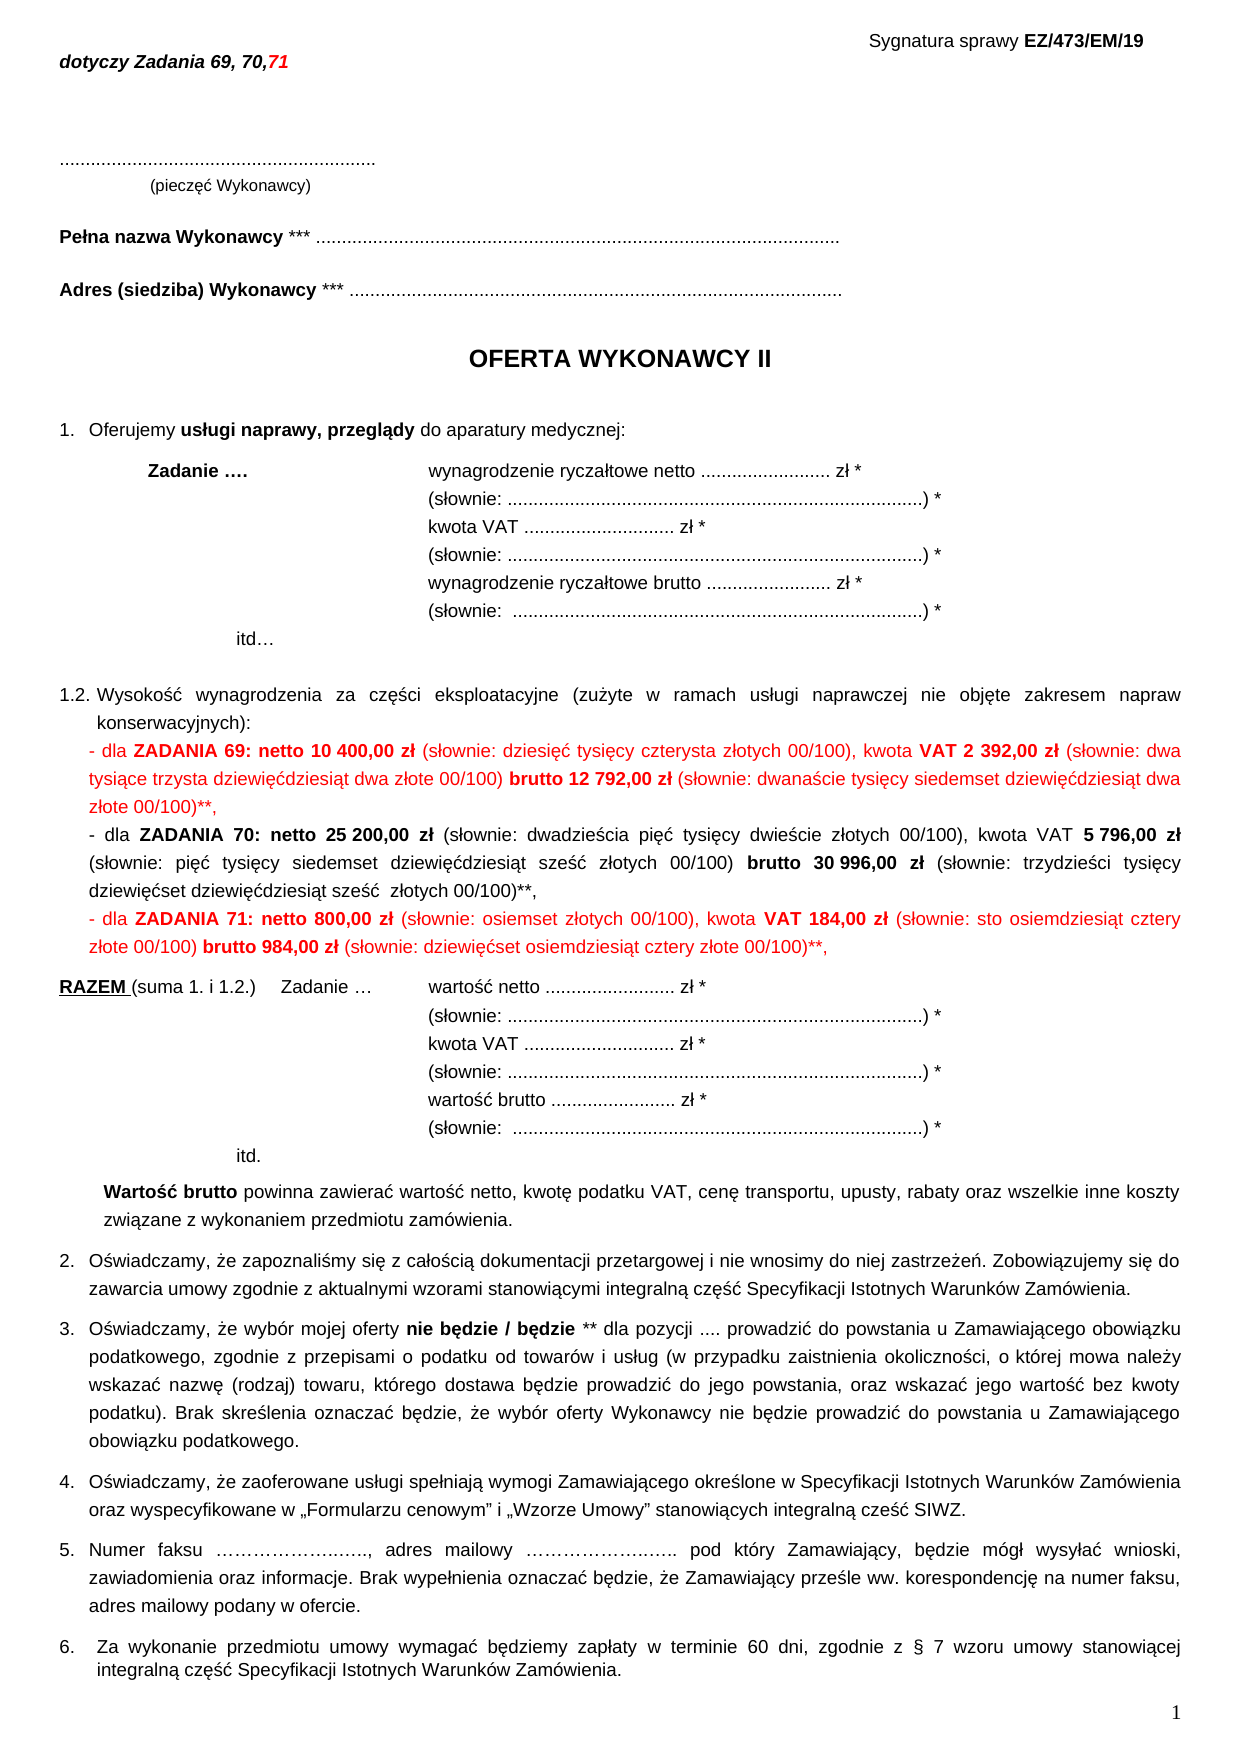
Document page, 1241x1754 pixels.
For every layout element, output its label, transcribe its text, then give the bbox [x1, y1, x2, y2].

list kwota VAT ............................. zł * [354, 1032, 1181, 1054]
text (słownie: ...............................................................................) * [354, 1116, 1181, 1138]
list kwota VAT ............................. zł * [354, 516, 1181, 537]
text (słownie: ................................................................................) * [354, 487, 1181, 509]
title ............................................................. [59, 148, 1181, 169]
list Wysokość wynagrodzenia za części eksploatacyjne (zużyte w ramach usługi naprawczej nie objęte zakresem napraw konserwacyjnych): [59, 684, 1181, 733]
list Oferujemy usługi naprawy, przeglądy do aparatury medycznej: [59, 419, 1181, 441]
list Numer faksu ………………..….., adres mailowy ………………..….. pod który Zamawiający, będzie mógł wysyłać wnioski, zawiadomienia oraz informacje. Brak wypełnienia oznaczać będzie, że Zamawiający prześle ww. korespondencję na numer faksu, adres mailowy podany w ofercie. [59, 1539, 1181, 1617]
title Adres (siedziba) Wykonawcy *** ............................................................................................... [59, 279, 850, 300]
text (słownie: ................................................................................) * [354, 1060, 1181, 1082]
text - dla ZADANIA 71: netto 800,00 zł (słownie: osiemset złotych 00/100), kwota VAT 184,00 zł (słownie: sto osiemdziesiąt cztery złote 00/100) brutto 984,00 zł (słownie: dziewięćset osiemdziesiąt cztery złote 00/100)**, [89, 908, 1181, 957]
list Oświadczamy, że wybór mojej oferty nie będzie / będzie ** dla pozycji .... prowadzić do powstania u Zamawiającego obowiązku podatkowego, zgodnie z przepisami o podatku od towarów i usług (w przypadku zaistnienia okoliczności, o której mowa należy wskazać nazwę (rodzaj) towaru, którego dostawa będzie prowadzić do jego powstania, oraz wskazać jego wartość bez kwoty podatku). Brak skreślenia oznaczać będzie, że wybór oferty Wykonawcy nie będzie prowadzić do powstania u Zamawiającego obowiązku podatkowego. [59, 1318, 1181, 1452]
list wartość brutto ........................ zł * [354, 1088, 1181, 1110]
text itd. [236, 1144, 1181, 1166]
list wynagrodzenie ryczałtowe brutto ........................ zł * [354, 572, 1181, 593]
title Pełna nazwa Wykonawcy *** ..................................................................................................... [59, 226, 850, 247]
text (słownie: ...............................................................................) * [354, 599, 1181, 621]
title OFERTA WYKONAWCY II [59, 344, 1181, 373]
title (pieczęć Wykonawcy) [59, 176, 401, 195]
text (słownie: ................................................................................) * [354, 1004, 1181, 1026]
text (słownie: ................................................................................) * [354, 543, 1181, 565]
text - dla ZADANIA 69: netto 10 400,00 zł (słownie: dziesięć tysięcy czterysta złotych 00/100), kwota VAT 2 392,00 zł (słownie: dwa tysiące trzysta dziewięćdziesiąt dwa złote 00/100) brutto 12 792,00 zł (słownie: dwanaście tysięcy siedemset dziewięćdziesiąt dwa złote 00/100)**, [89, 740, 1181, 817]
list Za wykonanie przedmiotu umowy wymagać będziemy zapłaty w terminie 60 dni, zgodnie z § 7 wzoru umowy stanowiącej integralną część Specyfikacji Istotnych Warunków Zamówienia. [59, 1636, 1181, 1681]
subtitle Zadanie …. wynagrodzenie ryczałtowe netto ......................... zł * [59, 459, 1181, 481]
text itd… [236, 628, 1181, 649]
subtitle RAZEM (suma 1. i 1.2.) Zadanie … wartość netto ......................... zł * [59, 976, 1181, 998]
list Wartość brutto powinna zawierać wartość netto, kwotę podatku VAT, cenę transportu, upusty, rabaty oraz wszelkie inne koszty związane z wykonaniem przedmiotu zamówienia. [103, 1181, 1181, 1230]
list Oświadczamy, że zaoferowane usługi spełniają wymogi Zamawiającego określone w Specyfikacji Istotnych Warunków Zamówienia oraz wyspecyfikowane w „Formularzu cenowym” i „Wzorze Umowy” stanowiących integralną cześć SIWZ. [59, 1471, 1181, 1520]
text - dla ZADANIA 70: netto 25 200,00 zł (słownie: dwadzieścia pięć tysięcy dwieście złotych 00/100), kwota VAT 5 796,00 zł (słownie: pięć tysięcy siedemset dziewięćdziesiąt sześć złotych 00/100) brutto 30 996,00 zł (słownie: trzydzieści tysięcy dziewięćset dziewięćdziesiąt sześć złotych 00/100)**, [89, 824, 1181, 901]
list Oświadczamy, że zapoznaliśmy się z całością dokumentacji przetargowej i nie wnosimy do niej zastrzeżeń. Zobowiązujemy się do zawarcia umowy zgodnie z aktualnymi wzorami stanowiącymi integralną część Specyfikacji Istotnych Warunków Zamówienia. [59, 1249, 1181, 1299]
